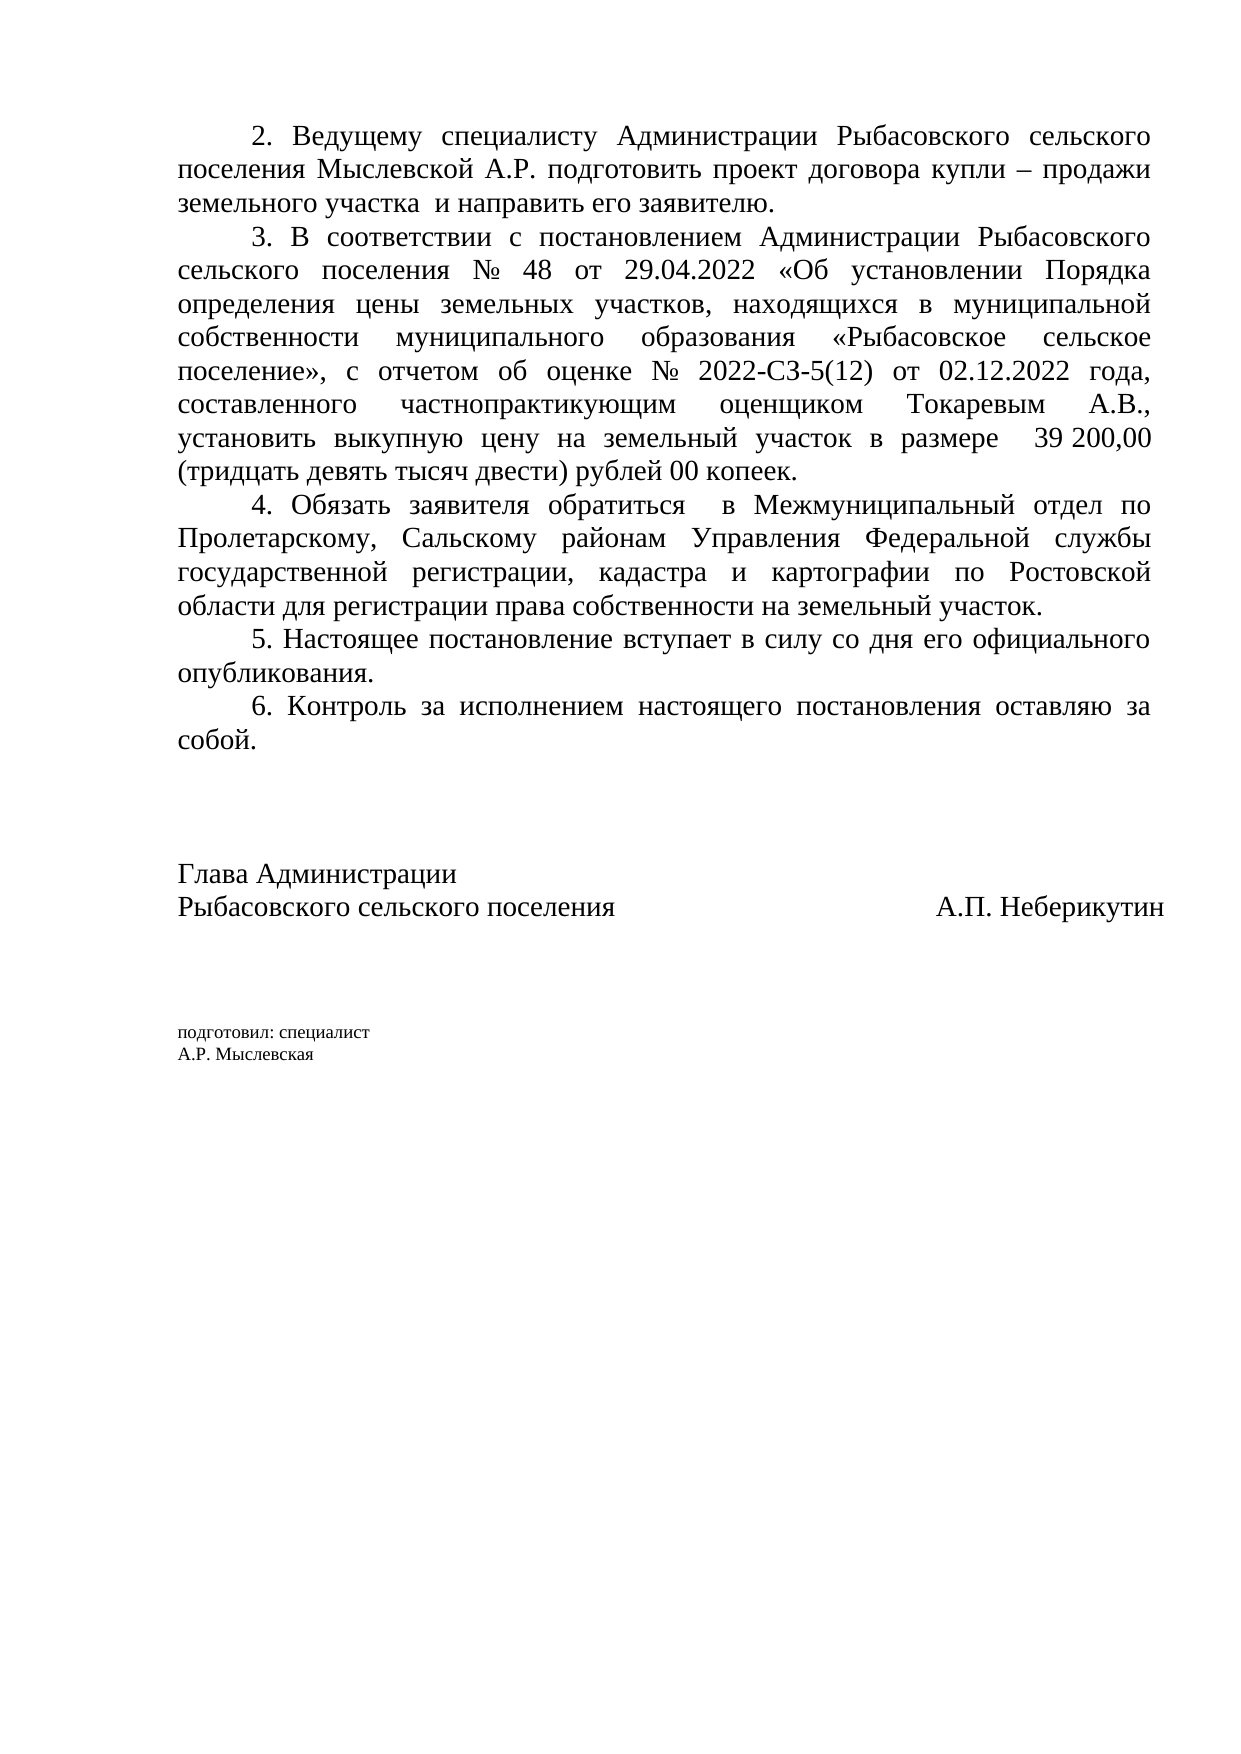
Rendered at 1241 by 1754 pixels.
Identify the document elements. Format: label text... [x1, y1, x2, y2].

text 4. Обязать заявителя обратиться в Межмуниципальный отдел по Пролетарскому, Сальскому районам Управления Федеральной службы государственной регистрации, кадастра и картографии по Ростовской области для регистрации права собственности на земельный участок. [177, 487, 1152, 621]
text А.Р. Мыслевская [177, 1043, 1154, 1064]
text подготовил: специалист [177, 1021, 1154, 1043]
text 2. Ведущему специалисту Администрации Рыбасовского сельского поселения Мыслевской А.Р. подготовить проект договора купли – продажи земельного участка и направить его заявителю. [177, 118, 1152, 219]
text 5. Настоящее постановление вступает в силу со дня его официального опубликования. [177, 621, 1152, 688]
text Рыбасовского сельского поселения А.П. Неберикутин [177, 889, 1166, 923]
text 6. Контроль за исполнением настоящего постановления оставляю за собой. [177, 688, 1152, 755]
text Глава Администрации [177, 856, 1166, 889]
text 3. В соответствии с постановлением Администрации Рыбасовского сельского поселения № 48 от 29.04.2022 «Об установлении Порядка определения цены земельных участков, находящихся в муниципальной собственности муниципального образования «Рыбасовское сельское поселение», с отчетом об оценке № 2022-СЗ-5(12) от 02.12.2022 года, составленного частнопрактикующим оценщиком Токаревым А.В., установить выкупную цену на земельный участок в размере 39 200,00 (тридцать девять тысяч двести) рублей 00 копеек. [177, 219, 1152, 487]
